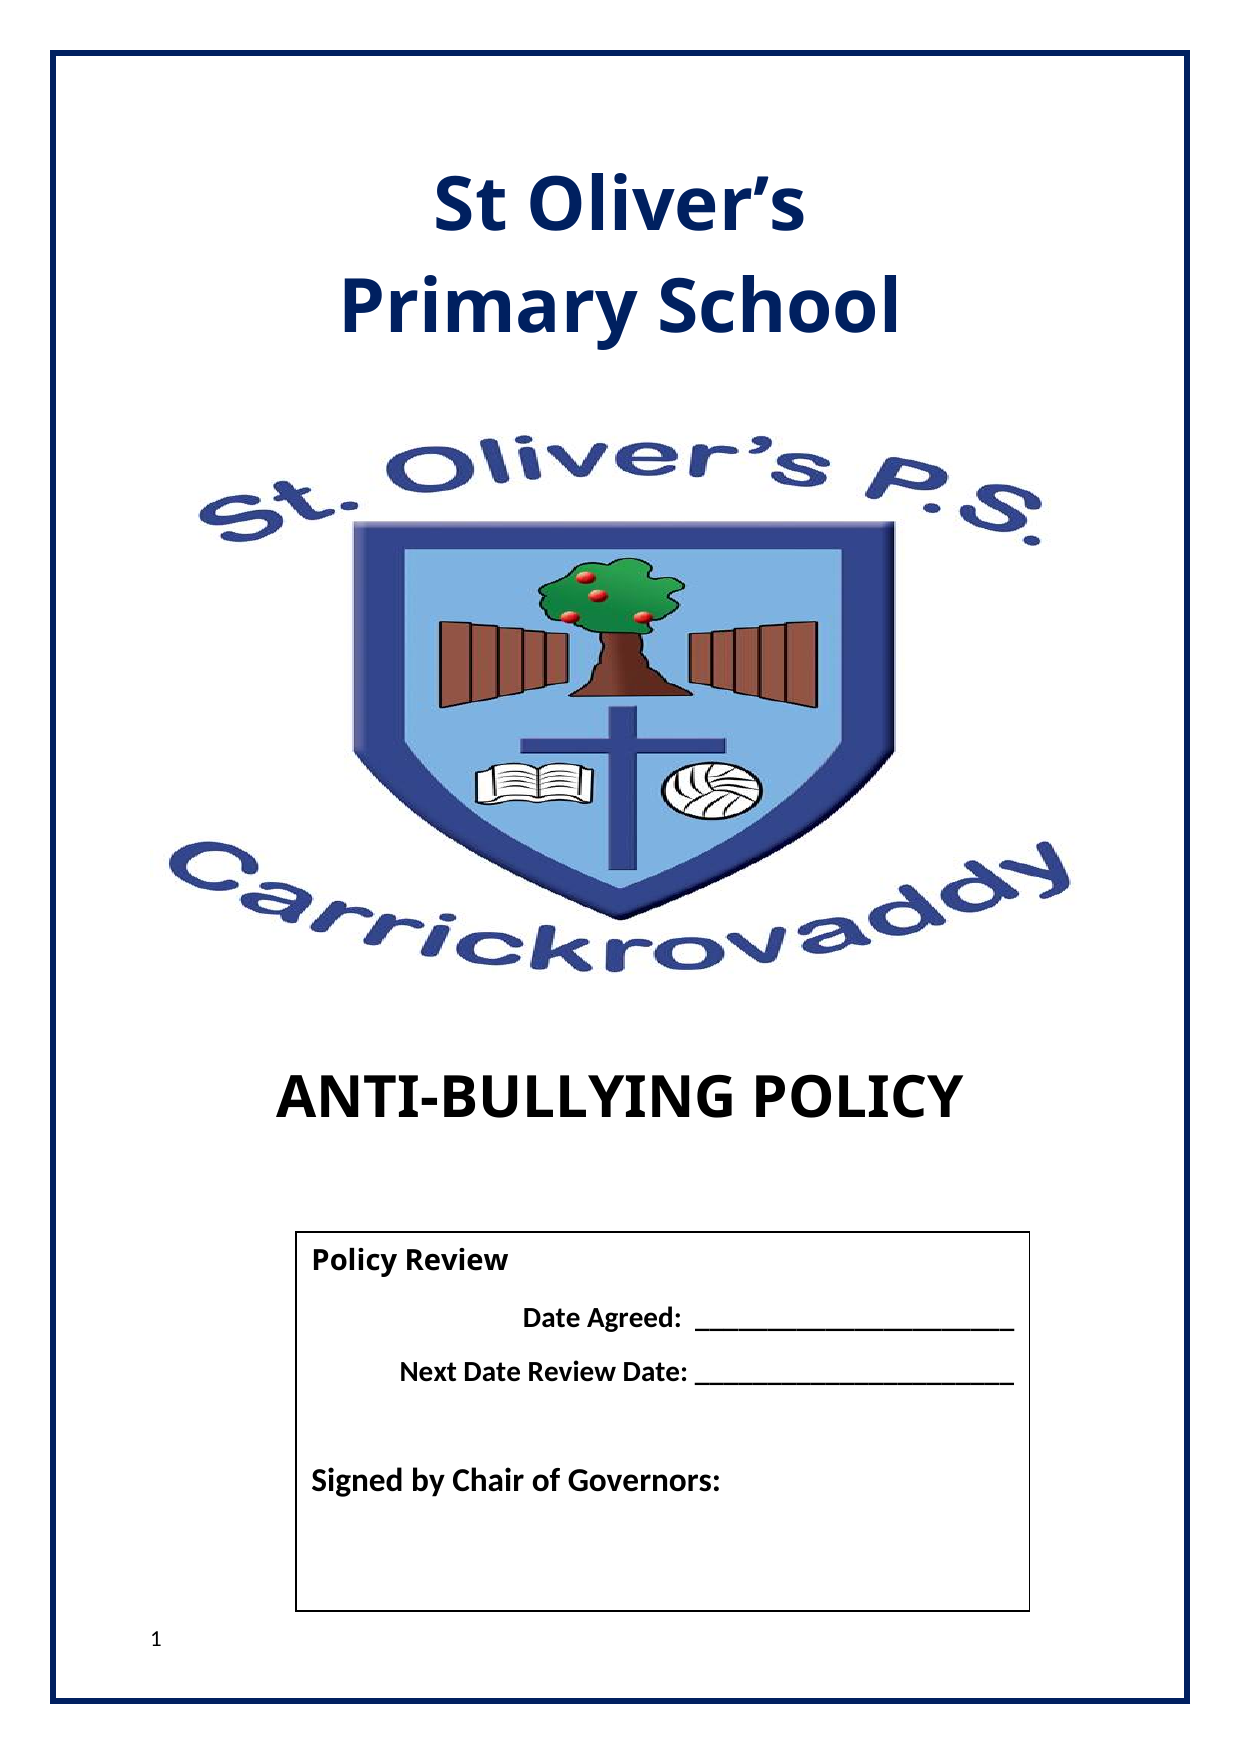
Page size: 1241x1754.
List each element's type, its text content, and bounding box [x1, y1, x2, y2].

text ANTI-BULLYING POLICY [150, 1055, 1090, 1135]
picture [150, 422, 1091, 988]
text Primary School [150, 252, 1090, 354]
text St Oliver’s [150, 150, 1090, 252]
